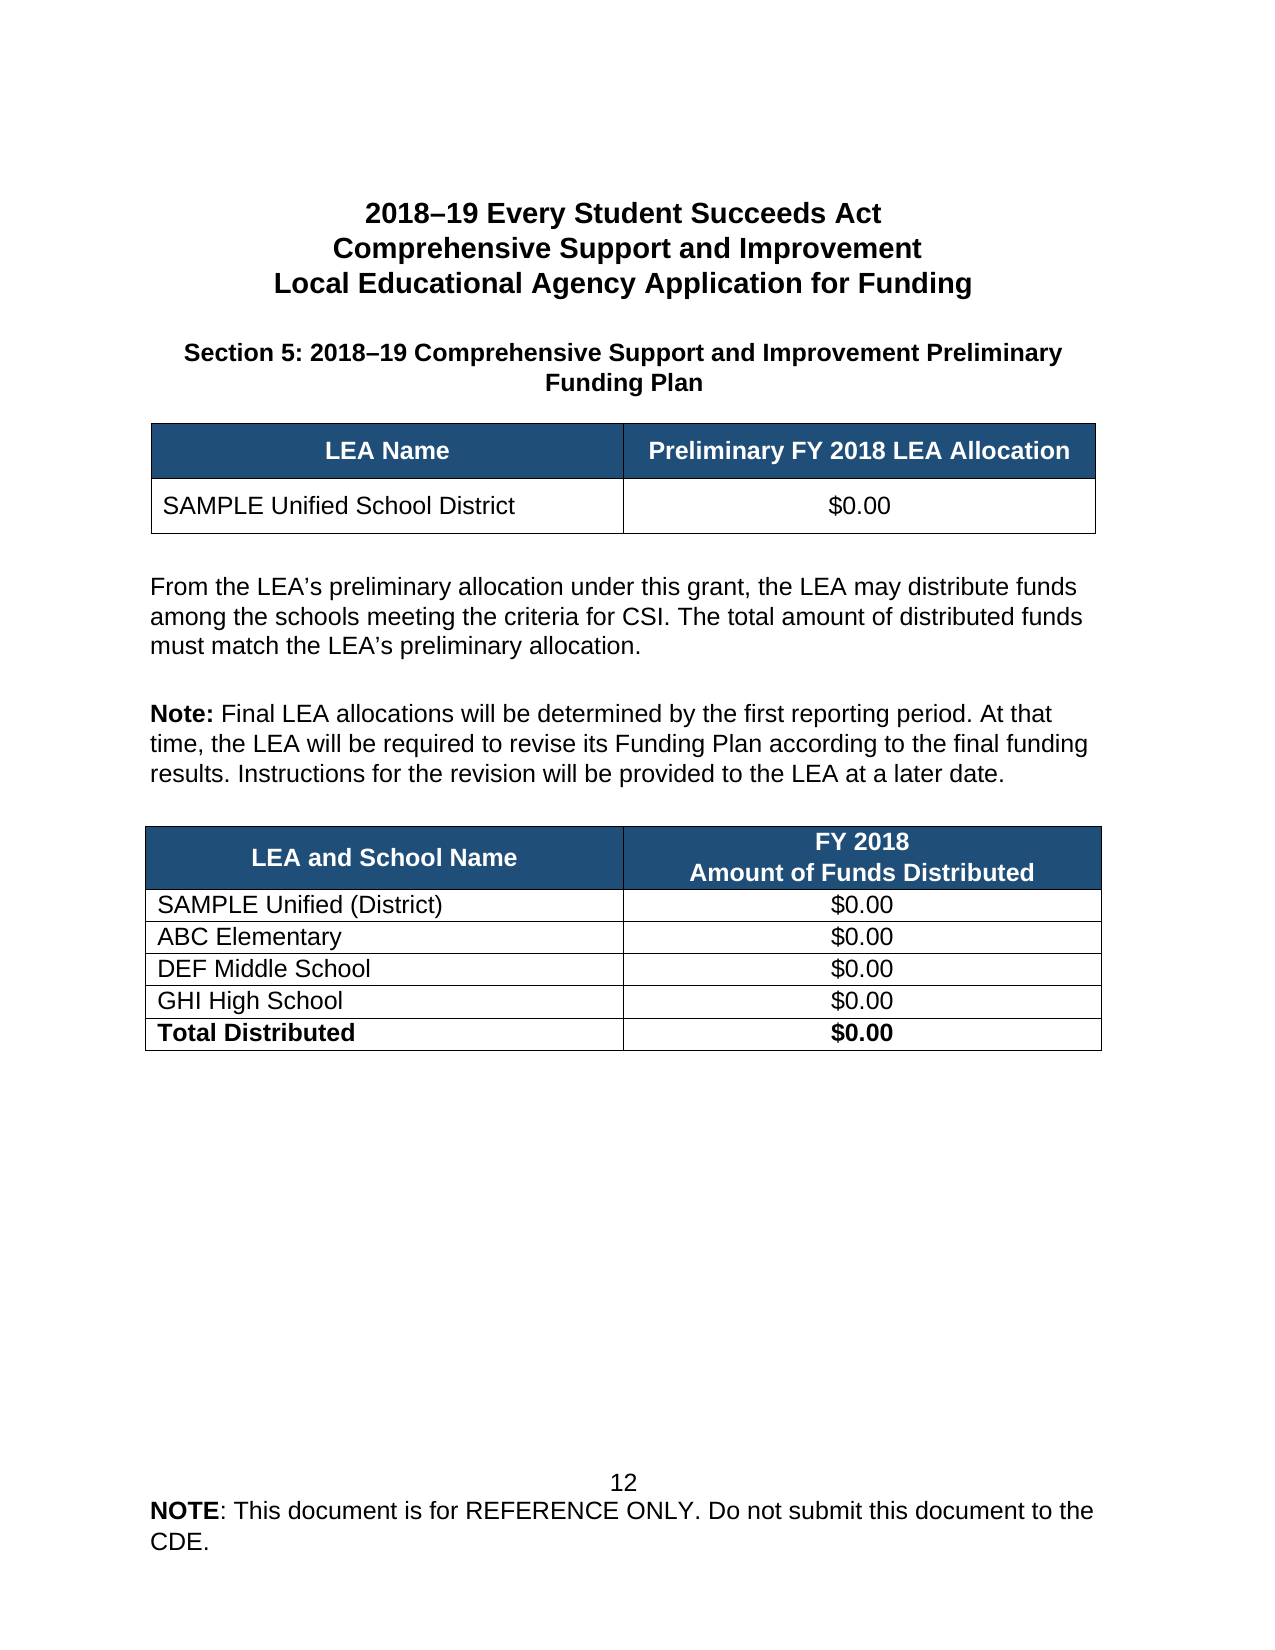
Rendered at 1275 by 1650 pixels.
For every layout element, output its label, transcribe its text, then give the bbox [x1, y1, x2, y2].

text Note: Final LEA allocations will be determined by the first reporting period. At that time, the LEA will be required to revise its Funding Plan according to the final funding results. Instructions for the revision will be provided to the LEA at a later date. [150, 699, 1097, 787]
table_cell $0.00 [624, 890, 1101, 921]
subtitle Section 5: 2018–19 Comprehensive Support and Improvement Preliminary Funding Plan [150, 338, 1097, 397]
subtitle 2018–19 Every Student Succeeds Act Comprehensive Support and Improvement Local Educational Agency Application for Funding [150, 197, 1097, 300]
table_cell $0.00 [624, 479, 1095, 533]
table_cell SAMPLE Unified (District) [146, 890, 623, 921]
table_cell $0.00 [624, 954, 1101, 985]
table_header Preliminary FY 2018 LEA Allocation [624, 424, 1095, 478]
table_cell GHI High School [146, 986, 623, 1017]
table_cell $0.00 [624, 986, 1101, 1017]
table_cell $0.00 [624, 922, 1101, 953]
text From the LEA’s preliminary allocation under this grant, the LEA may distribute funds among the schools meeting the criteria for CSI. The total amount of distributed funds must match the LEA’s preliminary allocation. [150, 572, 1097, 660]
table_header LEA Name [152, 424, 623, 478]
table_header LEA and School Name [146, 827, 623, 889]
table_cell Total Distributed [146, 1019, 623, 1049]
table_cell DEF Middle School [146, 954, 623, 985]
table_cell SAMPLE Unified School District [152, 479, 623, 533]
table_cell ABC Elementary [146, 922, 623, 953]
table_header FY 2018 Amount of Funds Distributed [624, 827, 1101, 889]
table_cell $0.00 [624, 1019, 1101, 1049]
